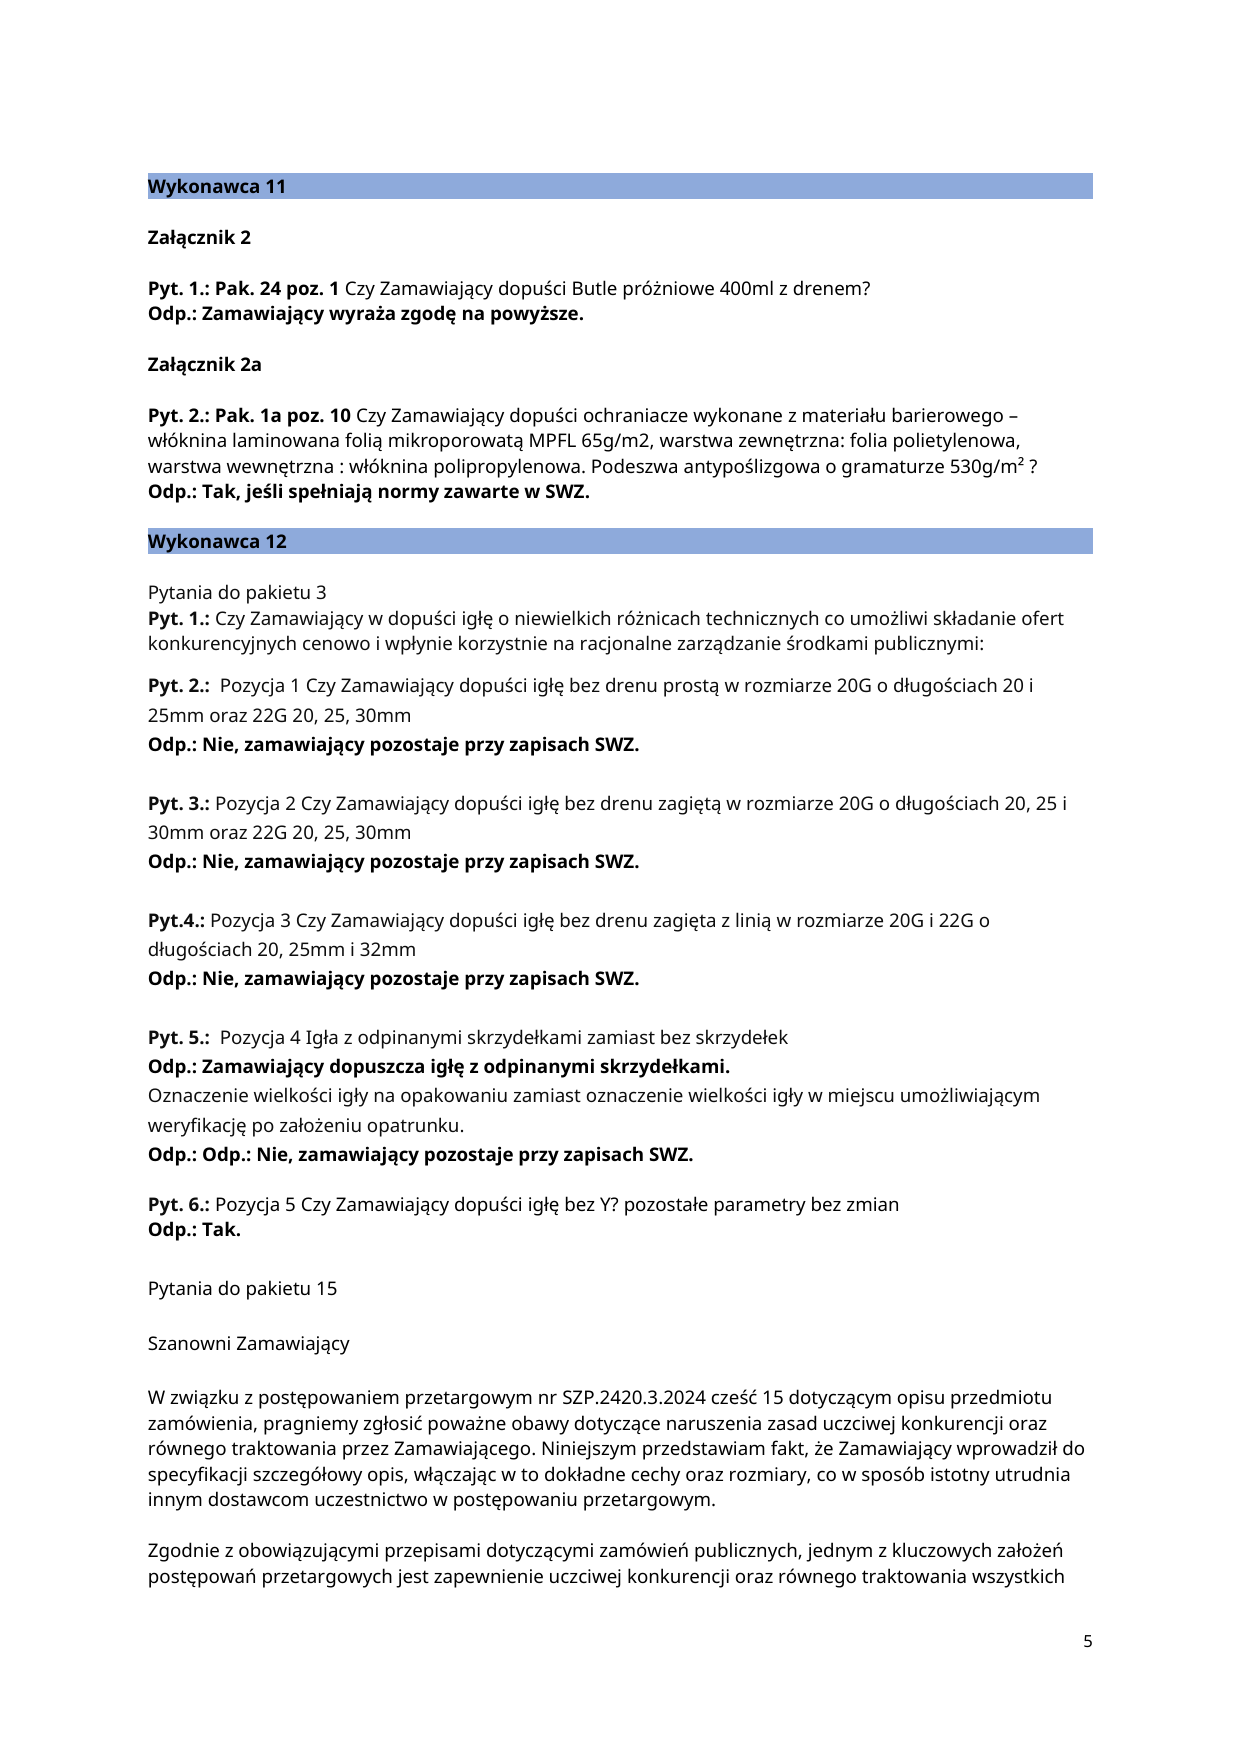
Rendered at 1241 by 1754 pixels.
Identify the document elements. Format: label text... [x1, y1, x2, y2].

list Pyt. 3.: Pozycja 2 Czy Zamawiający dopuści igłę bez drenu zagiętą w rozmiarze 20G o długościach 20, 25 i 30mm oraz 22G 20, 25, 30mm [148, 790, 1093, 845]
text Pyt. 6.: Pozycja 5 Czy Zamawiający dopuści igłę bez Y? pozostałe parametry bez zmian [148, 1191, 1093, 1217]
list Pyt. 5.: Pozycja 4 Igła z odpinanymi skrzydełkami zamiast bez skrzydełek Odp.: Zamawiający dopuszcza igłę z odpinanymi skrzydełkami. [148, 1024, 1093, 1079]
list Odp.: Nie, zamawiający pozostaje przy zapisach SWZ. [148, 848, 1093, 874]
text Pytania do pakietu 3 [148, 579, 1093, 605]
list Odp.: Tak, jeśli spełniają normy zawarte w SWZ. [148, 478, 1093, 504]
text Załącznik 2a [148, 351, 1093, 376]
text Pyt. 1.: Czy Zamawiający w dopuści igłę o niewielkich różnicach technicznych co umożliwi składanie ofert konkurencyjnych cenowo i wpłynie korzystnie na racjonalne zarządzanie środkami publicznymi: [148, 605, 1093, 656]
list Pyt. 2.: Pozycja 1 Czy Zamawiający dopuści igłę bez drenu prostą w rozmiarze 20G o długościach 20 i 25mm oraz 22G 20, 25, 30mm Odp.: Nie, zamawiający pozostaje przy zapisach SWZ. [148, 673, 1093, 757]
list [148, 301, 1093, 326]
list Pyt.4.: Pozycja 3 Czy Zamawiający dopuści igłę bez drenu zagięta z linią w rozmiarze 20G i 22G o długościach 20, 25mm i 32mm Odp.: Nie, zamawiający pozostaje przy zapisach SWZ. [148, 907, 1093, 991]
text Pyt. 1.: Pak. 24 poz. 1 Czy Zamawiający dopuści Butle próżniowe 400ml z drenem? [148, 275, 1093, 301]
text Załącznik 2 [148, 224, 1093, 250]
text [148, 1384, 1093, 1589]
text Szanowni Zamawiający [148, 1330, 1093, 1355]
list Odp.: Tak. [148, 1217, 1093, 1242]
text Pyt. 2.: Pak. 1a poz. 10 Czy Zamawiający dopuści ochraniacze wykonane z materiału barierowego – włóknina laminowana folią mikroporowatą MPFL 65g/m2, warstwa zewnętrzna: folia polietylenowa, warstwa wewnętrzna : włóknina polipropylenowa. Podeszwa antypoślizgowa o gramaturze 530g/m² ? [148, 402, 1093, 478]
list Oznaczenie wielkości igły na opakowaniu zamiast oznaczenie wielkości igły w miejscu umożliwiającym weryfikację po założeniu opatrunku. Odp.: Odp.: Nie, zamawiający pozostaje przy zapisach SWZ. [148, 1083, 1093, 1167]
text Wykonawca 11 [148, 173, 1093, 199]
text Wykonawca 12 [148, 528, 1093, 554]
text Pytania do pakietu 15 [148, 1275, 1093, 1301]
